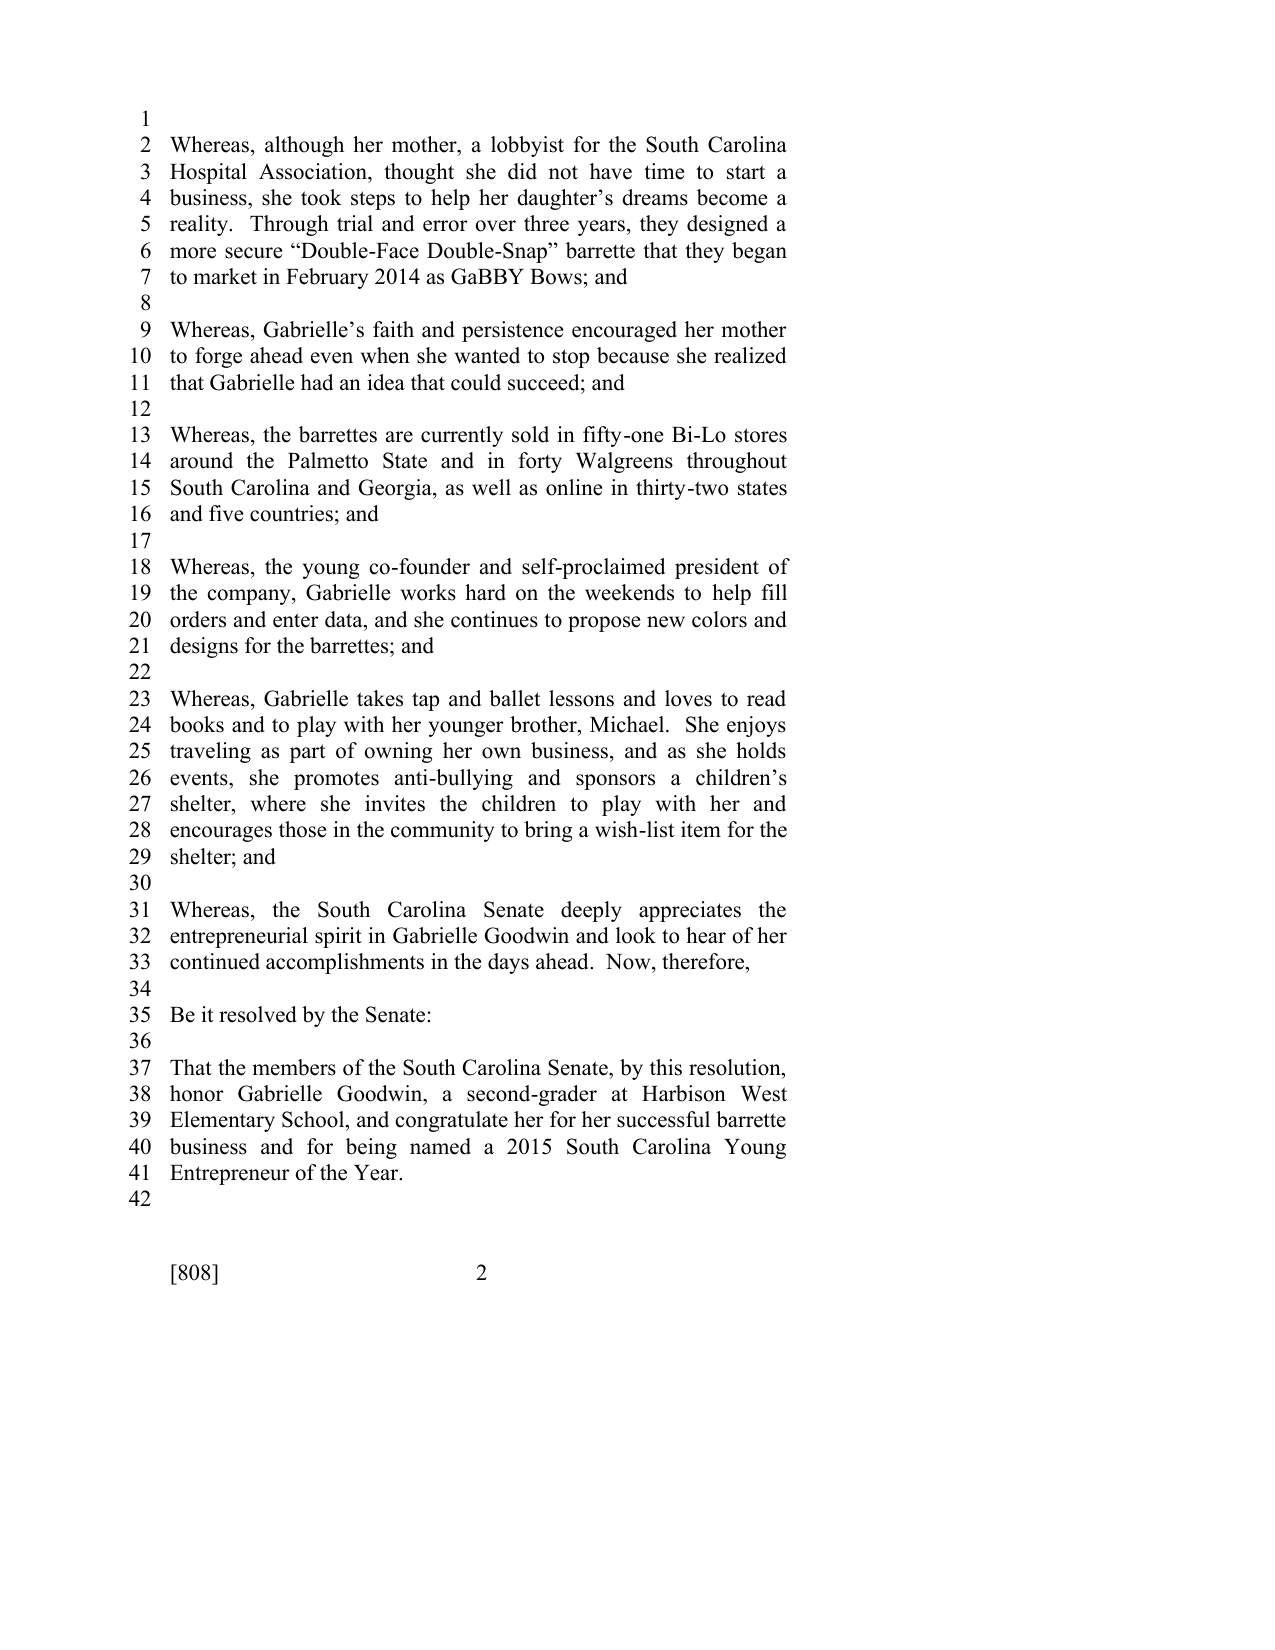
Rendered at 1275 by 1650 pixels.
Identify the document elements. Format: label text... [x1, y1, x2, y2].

text Whereas, the young co-founder and self-proclaimed president of the company, Gabrielle works hard on the weekends to help fill orders and enter data, and she continues to propose new colors and designs for the barrettes; and [169, 553, 787, 658]
text That the members of the South Carolina Senate, by this resolution, honor Gabrielle Goodwin, a second-grader at Harbison West Elementary School, and congratulate her for her successful barrette business and for being named a 2015 South Carolina Young Entrepreneur of the Year. [169, 1054, 787, 1186]
text Whereas, although her mother, a lobbyist for the South Carolina Hospital Association, thought she did not have time to start a business, she took steps to help her daughter’s dreams become a reality. Through trial and error over three years, they designed a more secure “Double-Face Double-Snap” barrette that they began to market in February 2014 as GaBBY Bows; and [169, 131, 787, 289]
text Whereas, Gabrielle takes tap and ballet lessons and loves to read books and to play with her younger brother, Michael. She enjoys traveling as part of owning her own business, and as she holds events, she promotes anti-bullying and sponsors a children’s shelter, where she invites the children to play with her and encourages those in the community to bring a wish-list item for the shelter; and [169, 685, 787, 869]
text Be it resolved by the Senate: [169, 1001, 787, 1027]
text Whereas, the barrettes are currently sold in fifty-one Bi-Lo stores around the Palmetto State and in forty Walgreens throughout South Carolina and Georgia, as well as online in thirty-two states and five countries; and [169, 421, 787, 527]
text Whereas, Gabrielle’s faith and persistence encouraged her mother to forge ahead even when she wanted to stop because she realized that Gabrielle had an idea that could succeed; and [169, 316, 787, 395]
text Whereas, the South Carolina Senate deeply appreciates the entrepreneurial spirit in Gabrielle Goodwin and look to hear of her continued accomplishments in the days ahead. Now, therefore, [169, 896, 787, 975]
